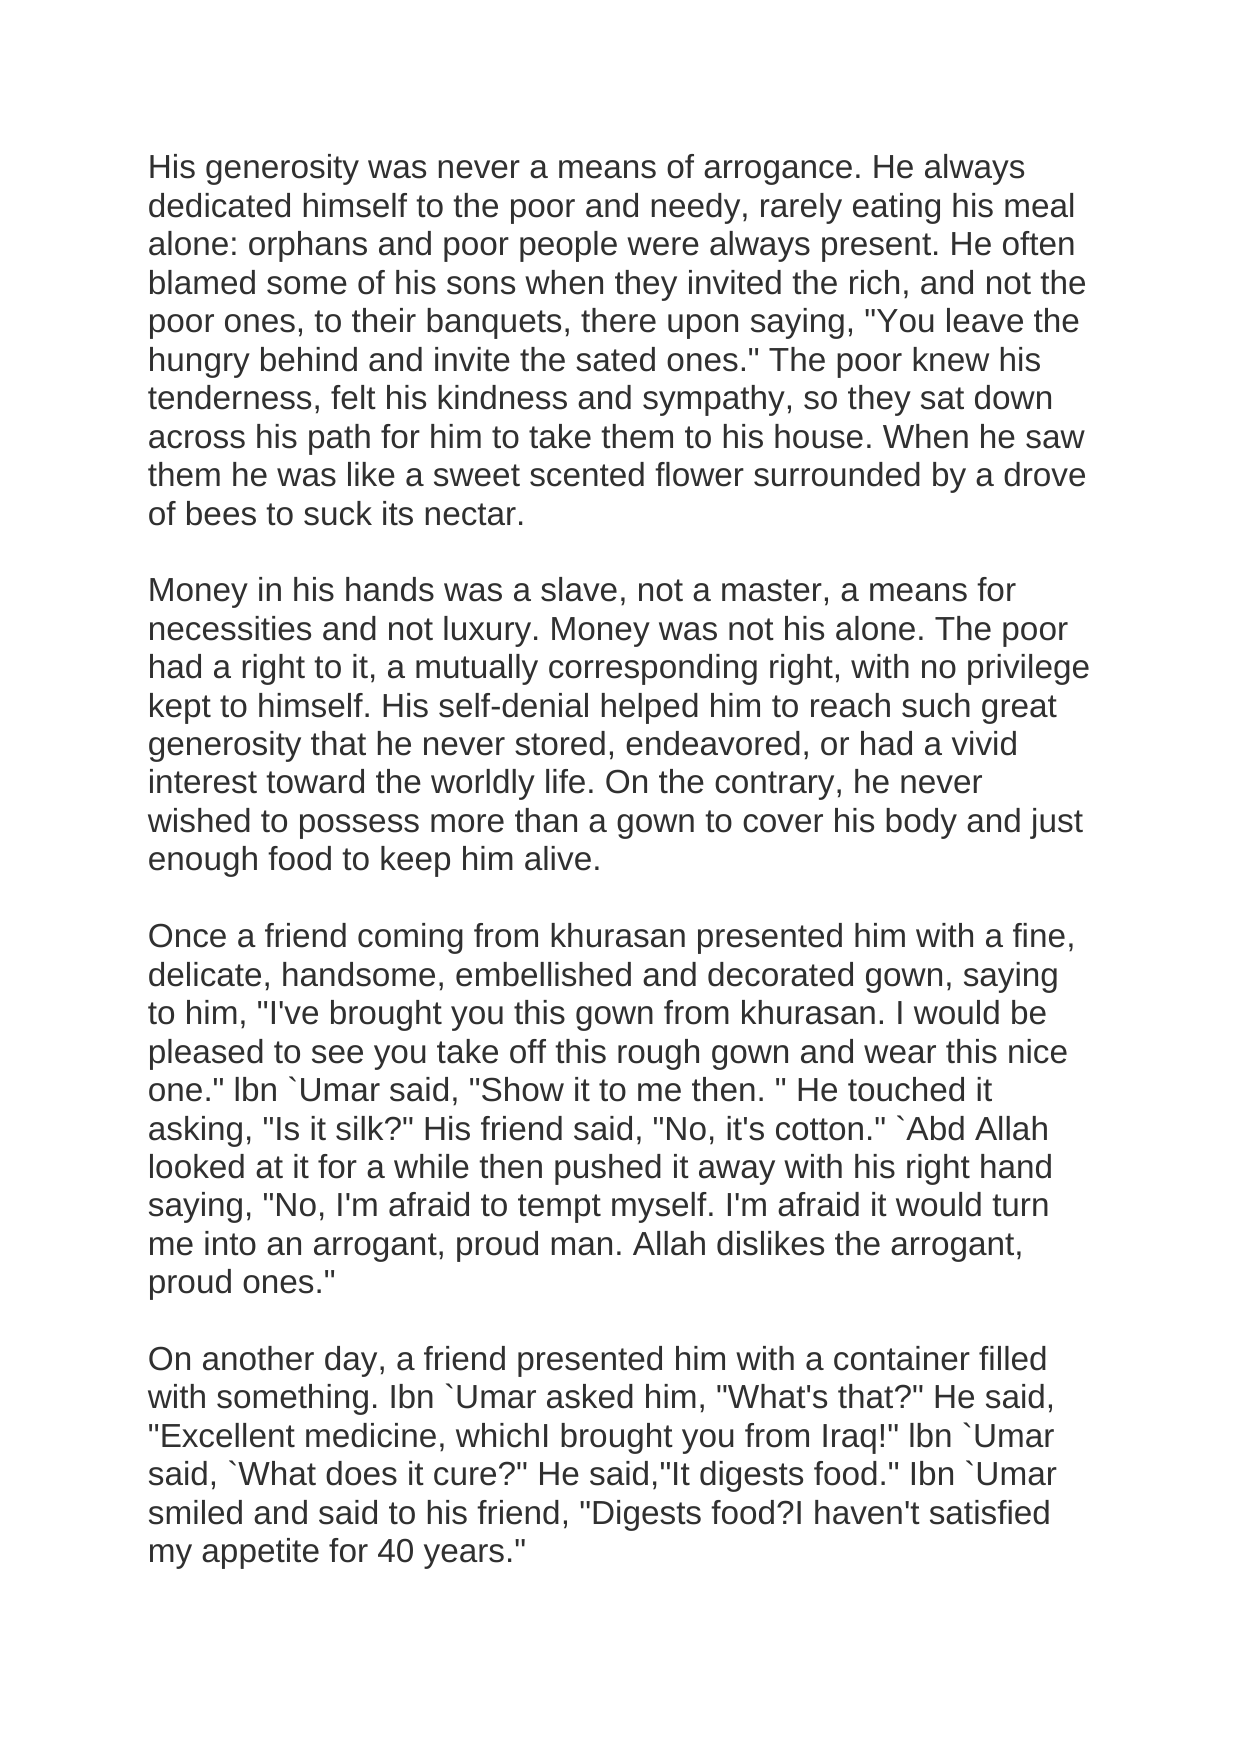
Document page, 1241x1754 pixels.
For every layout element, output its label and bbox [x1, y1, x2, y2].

text [148, 148, 1093, 1570]
